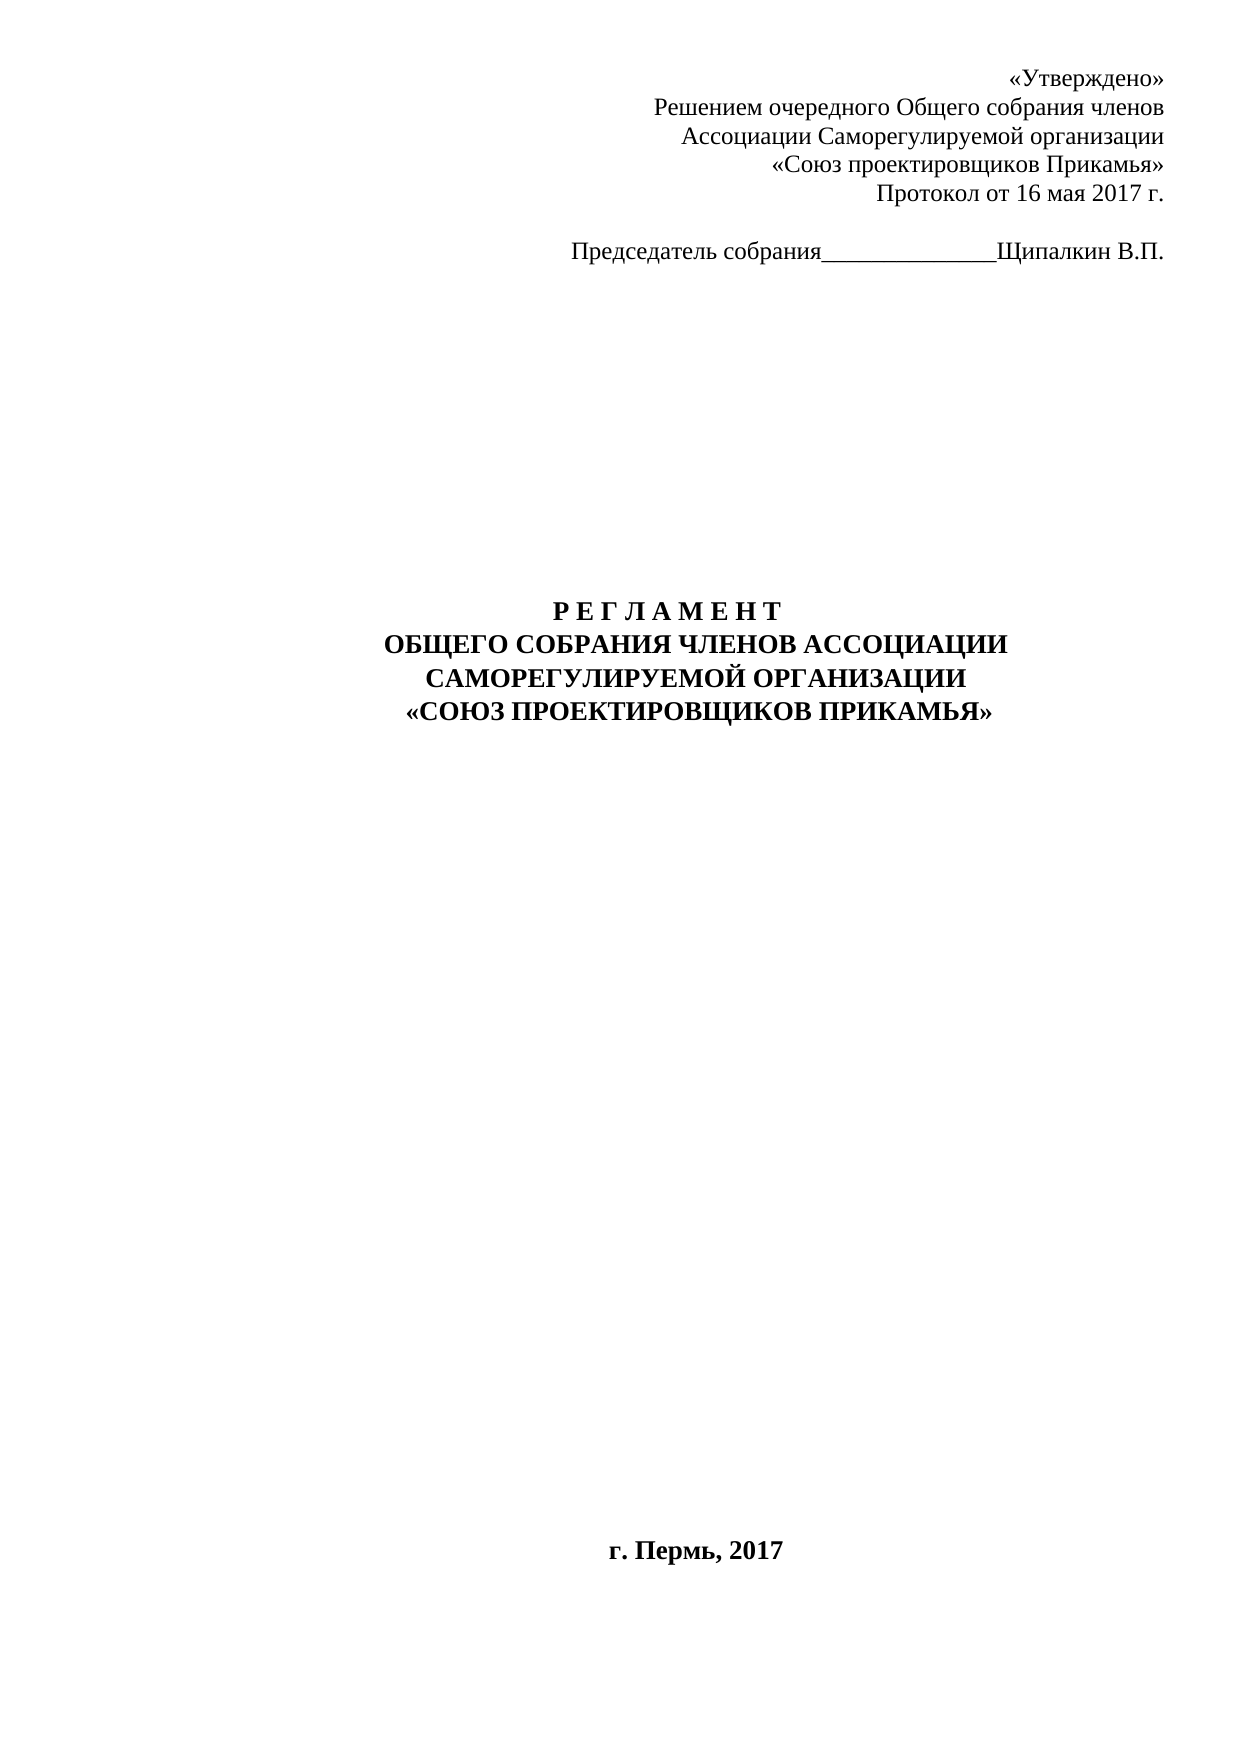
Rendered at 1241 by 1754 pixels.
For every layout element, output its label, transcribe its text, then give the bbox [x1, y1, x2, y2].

text Протокол от 16 мая 2017 г. [133, 178, 1164, 207]
text ОБЩЕГО СОБРАНИЯ ЧЛЕНОВ АССОЦИАЦИИ САМОРЕГУЛИРУЕМОЙ ОРГАНИЗАЦИИ [224, 627, 1167, 694]
text Председатель собрания______________Щипалкин В.П. [133, 236, 1164, 264]
text Решением очередного Общего собрания членов [133, 92, 1164, 121]
text Ассоциации Саморегулируемой организации [133, 121, 1164, 149]
text «СОЮЗ ПРОЕКТИРОВЩИКОВ ПРИКАМЬЯ» [224, 694, 1167, 727]
text «Союз проектировщиков Прикамья» [133, 149, 1164, 178]
text «Утверждено» [133, 63, 1164, 92]
text Р Е Г Л А М Е Н Т [133, 593, 1167, 627]
text г. Пермь, 2017 [224, 1532, 1167, 1566]
